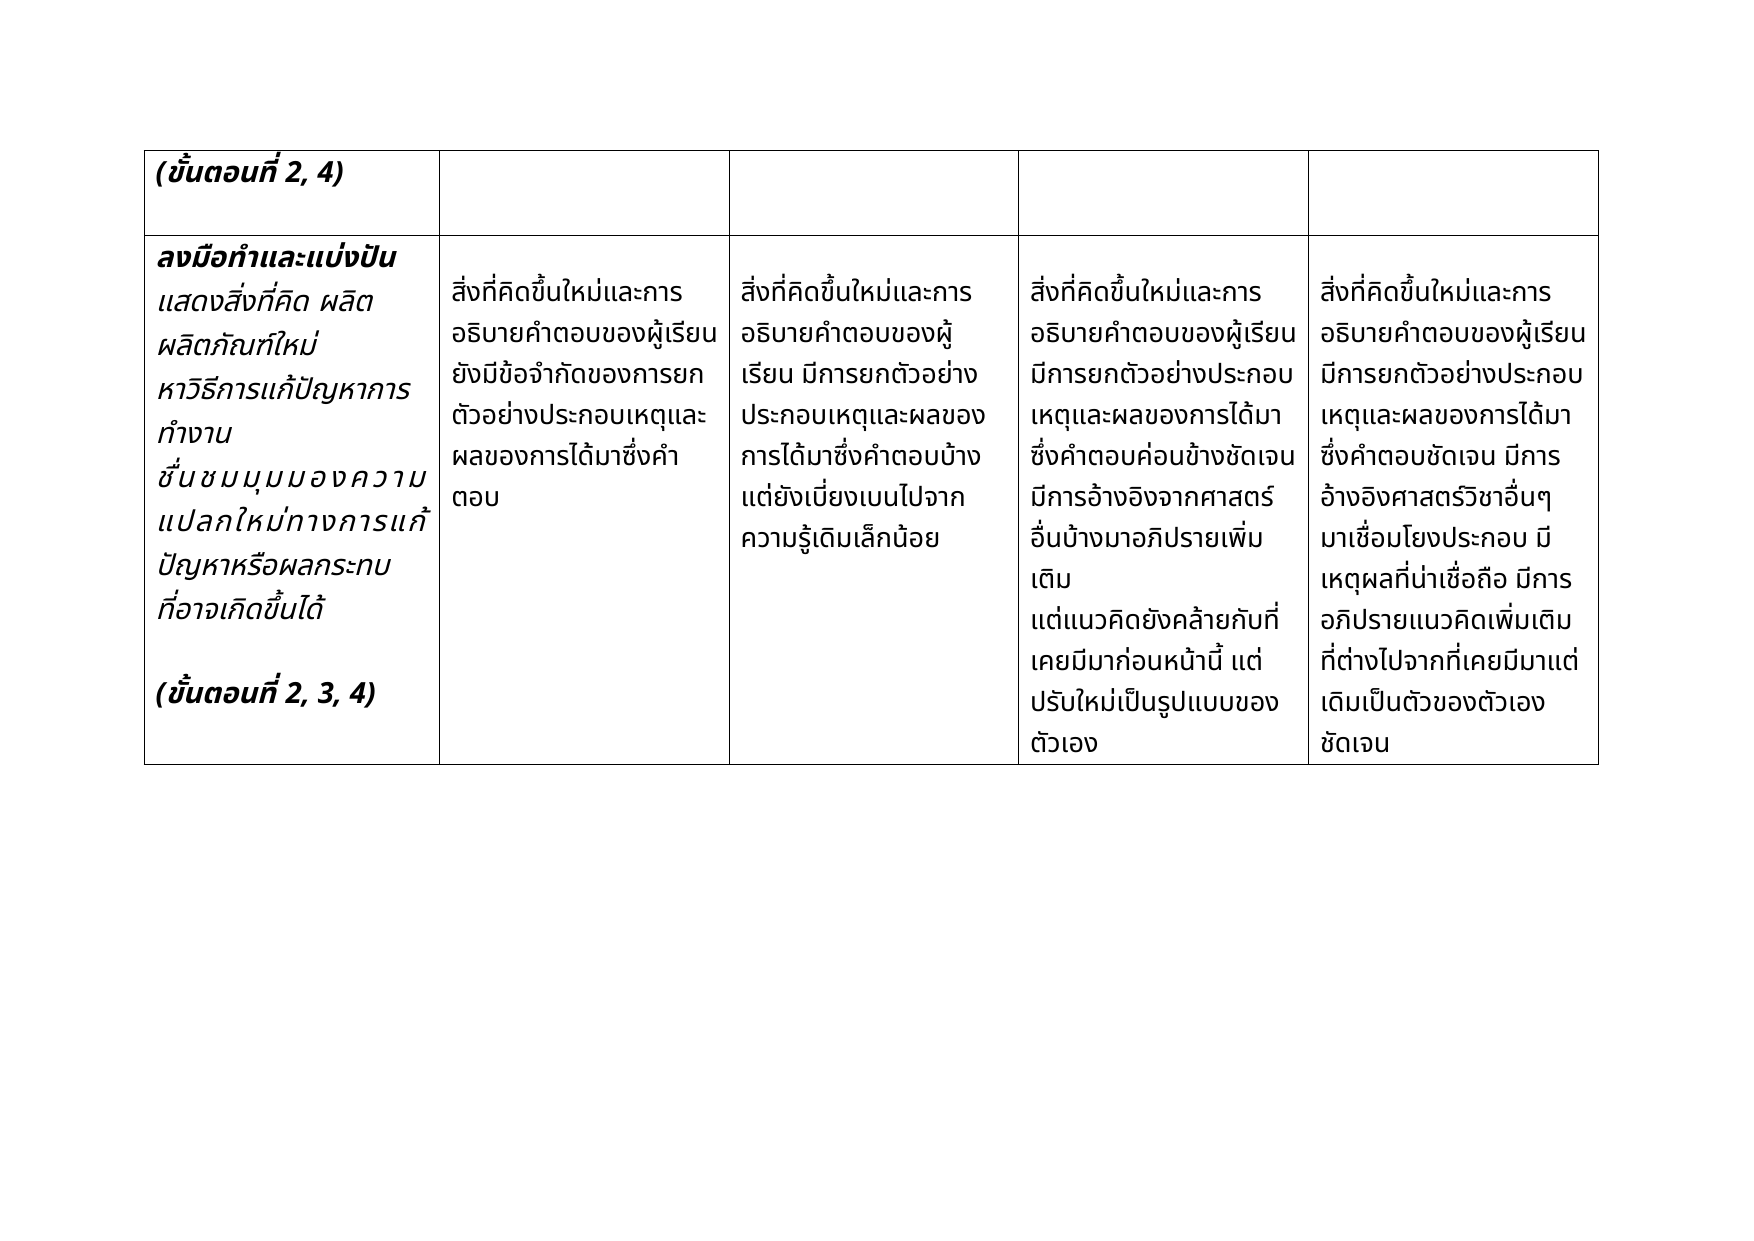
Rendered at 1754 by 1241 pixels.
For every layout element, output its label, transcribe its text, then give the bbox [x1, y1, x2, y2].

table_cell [145, 151, 439, 235]
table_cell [1019, 151, 1308, 235]
table_cell สิ่งที่คิดขึ้นใหม่และการอธิบายคำตอบของผู้เรียน มีการยกตัวอย่างประกอบเหตุและผลของการได้มาซึ่งคำตอบค่อนข้างชัดเจน มีการอ้างอิงจากศาสตร์อื่นบ้างมาอภิปรายเพิ่มเติม แต่แนวคิดยังคล้ายกับที่เคยมีมาก่อนหน้านี้ แต่ปรับใหม่เป็นรูปแบบของตัวเอง [1019, 236, 1308, 764]
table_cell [1309, 151, 1598, 235]
table_cell สิ่งที่คิดขึ้นใหม่และการอธิบายคำตอบของผู้เรียน มีการยกตัวอย่างประกอบเหตุและผลของการได้มาซึ่งคำตอบบ้าง แต่ยังเบี่ยงเบนไปจากความรู้เดิมเล็กน้อย [730, 236, 1018, 764]
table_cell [730, 151, 1018, 235]
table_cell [440, 151, 729, 235]
table_cell สิ่งที่คิดขึ้นใหม่และการอธิบายคำตอบของผู้เรียน ยังมีข้อจำกัดของการยกตัวอย่างประกอบเหตุและผลของการได้มาซึ่งคำตอบ [440, 236, 729, 764]
table_cell ลงมือทำและแบ่งปัน แสดงสิ่งที่คิด ผลิตผลิตภัณฑ์ใหม่ หาวิธีการแก้ปัญหาการทำงาน ชื่นชมมุมมองความแปลกใหม่ทางการแก้ปัญหาหรือผลกระทบ ที่อาจเกิดขึ้นได้ (ขั้นตอนที่ 2, 3, 4) [145, 236, 439, 764]
table_cell สิ่งที่คิดขึ้นใหม่และการอธิบายคำตอบของผู้เรียน มีการยกตัวอย่างประกอบเหตุและผลของการได้มาซึ่งคำตอบชัดเจน มีการอ้างอิงศาสตร์วิชาอื่นๆ มาเชื่อมโยงประกอบ มีเหตุผลที่น่าเชื่อถือ มีการอภิปรายแนวคิดเพิ่มเติมที่ต่างไปจากที่เคยมีมาแต่เดิมเป็นตัวของตัวเองชัดเจน [1309, 236, 1598, 764]
